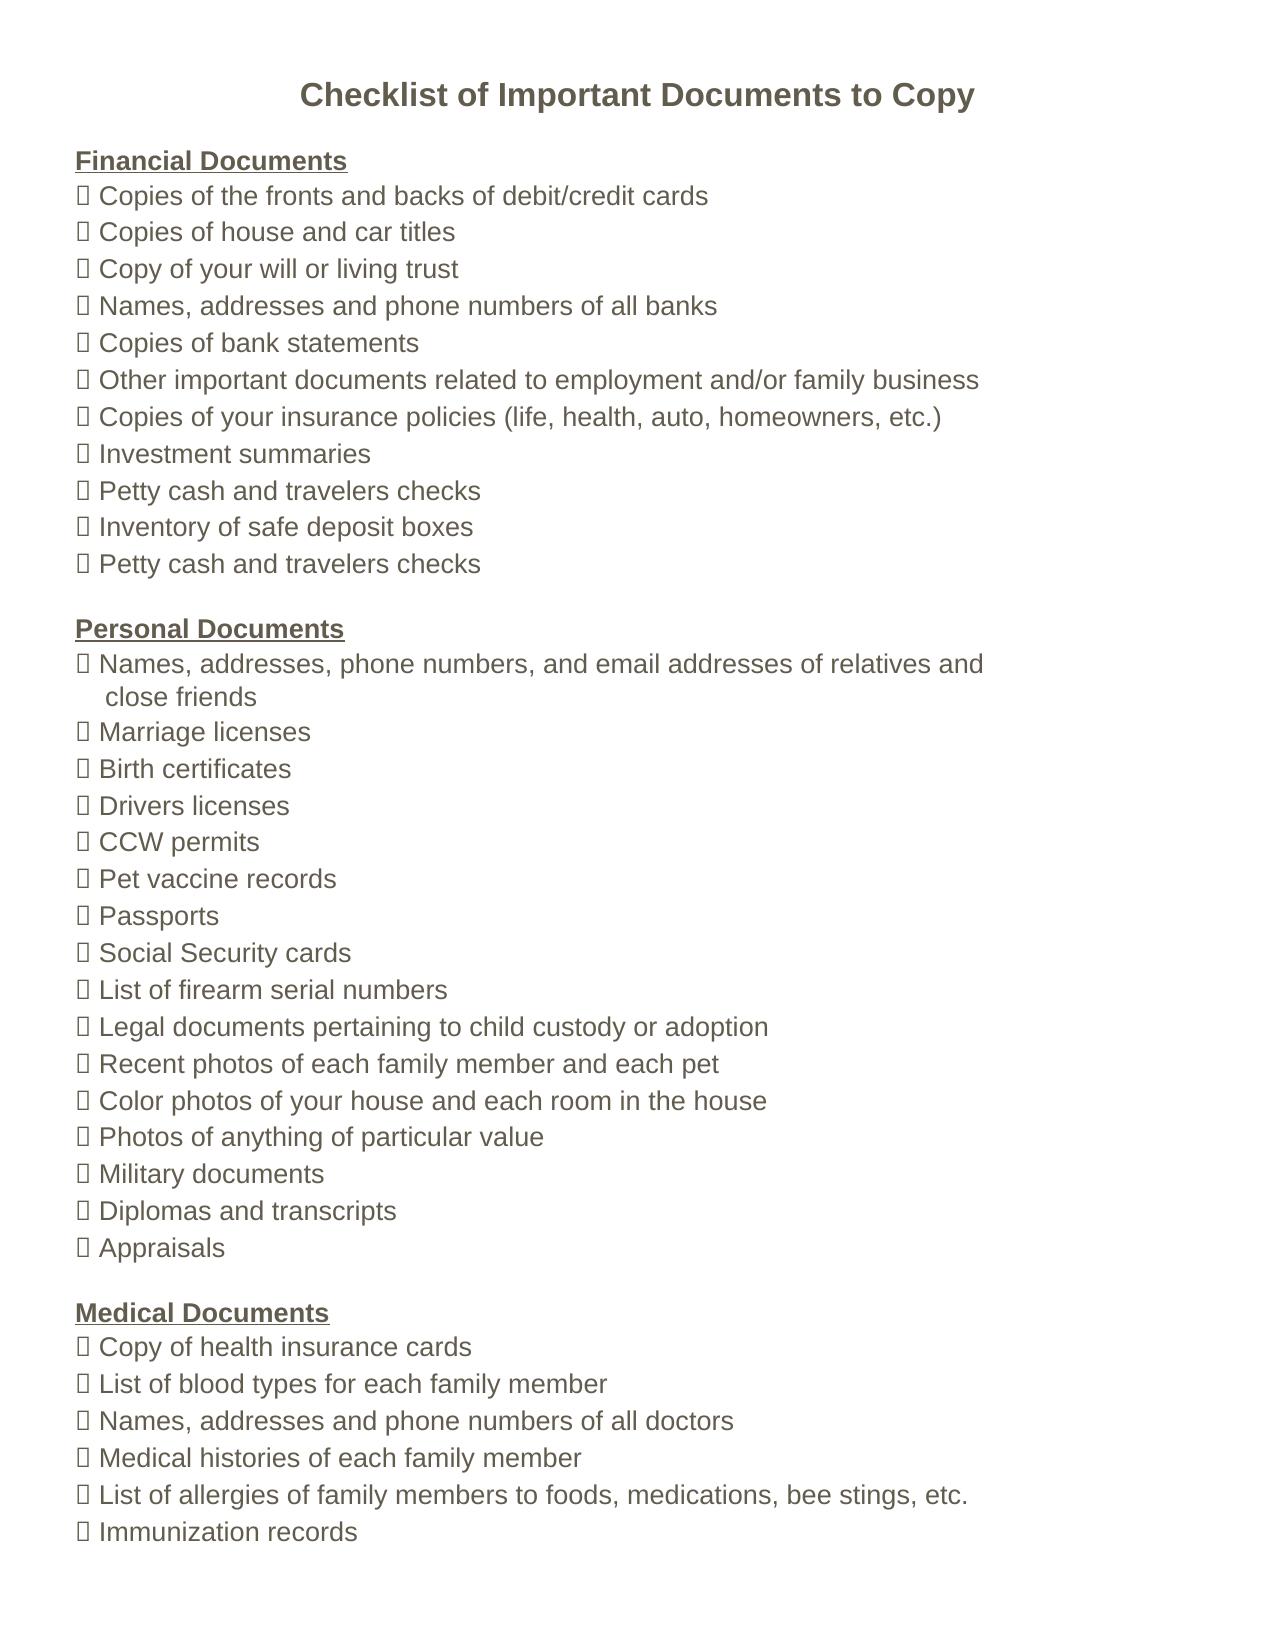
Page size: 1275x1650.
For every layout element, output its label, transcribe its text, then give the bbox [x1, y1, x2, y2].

text  Passports [75, 897, 1200, 933]
text  Legal documents pertaining to child custody or adoption [75, 1007, 1200, 1044]
text  List of blood types for each family member [75, 1365, 1200, 1402]
text  Names, addresses and phone numbers of all doctors [75, 1402, 1200, 1438]
text  Copies of the fronts and backs of debit/credit cards [75, 176, 1200, 213]
text  List of allergies of family members to foods, medications, bee stings, etc. [75, 1475, 1200, 1512]
text  Pet vaccine records [75, 860, 1200, 897]
text  Petty cash and travelers checks [75, 545, 1200, 582]
text  Copies of house and car titles [75, 213, 1200, 250]
text  Copy of health insurance cards [75, 1328, 1200, 1365]
text  Diplomas and transcripts [75, 1192, 1200, 1228]
text  Names, addresses and phone numbers of all banks [75, 287, 1200, 323]
text Medical Documents [75, 1297, 1200, 1328]
text  Other important documents related to employment and/or family business [75, 360, 1200, 397]
text  Drivers licenses [75, 786, 1200, 823]
text  CCW permits [75, 823, 1200, 860]
text  Petty cash and travelers checks [75, 471, 1200, 508]
text Checklist of Important Documents to Copy [75, 75, 1200, 113]
text  Names, addresses, phone numbers, and email addresses of relatives and [75, 644, 1200, 681]
text  Color photos of your house and each room in the house [75, 1081, 1200, 1118]
text Financial Documents [75, 145, 1200, 176]
text  Social Security cards [75, 933, 1200, 970]
text  Marriage licenses [75, 712, 1200, 749]
text  List of firearm serial numbers [75, 970, 1200, 1007]
text  Investment summaries [75, 434, 1200, 471]
text  Recent photos of each family member and each pet [75, 1044, 1200, 1081]
text  Copies of your insurance policies (life, health, auto, homeowners, etc.) [75, 397, 1200, 434]
text  Immunization records [75, 1512, 1200, 1549]
text Personal Documents [75, 613, 1200, 644]
text  Photos of anything of particular value [75, 1118, 1200, 1155]
text  Medical histories of each family member [75, 1438, 1200, 1475]
text  Copies of bank statements [75, 323, 1200, 360]
text  Copy of your will or living trust [75, 250, 1200, 287]
text  Birth certificates [75, 749, 1200, 786]
text close friends [75, 681, 1200, 712]
text  Appraisals [75, 1228, 1200, 1265]
text  Military documents [75, 1155, 1200, 1192]
text  Inventory of safe deposit boxes [75, 508, 1200, 545]
